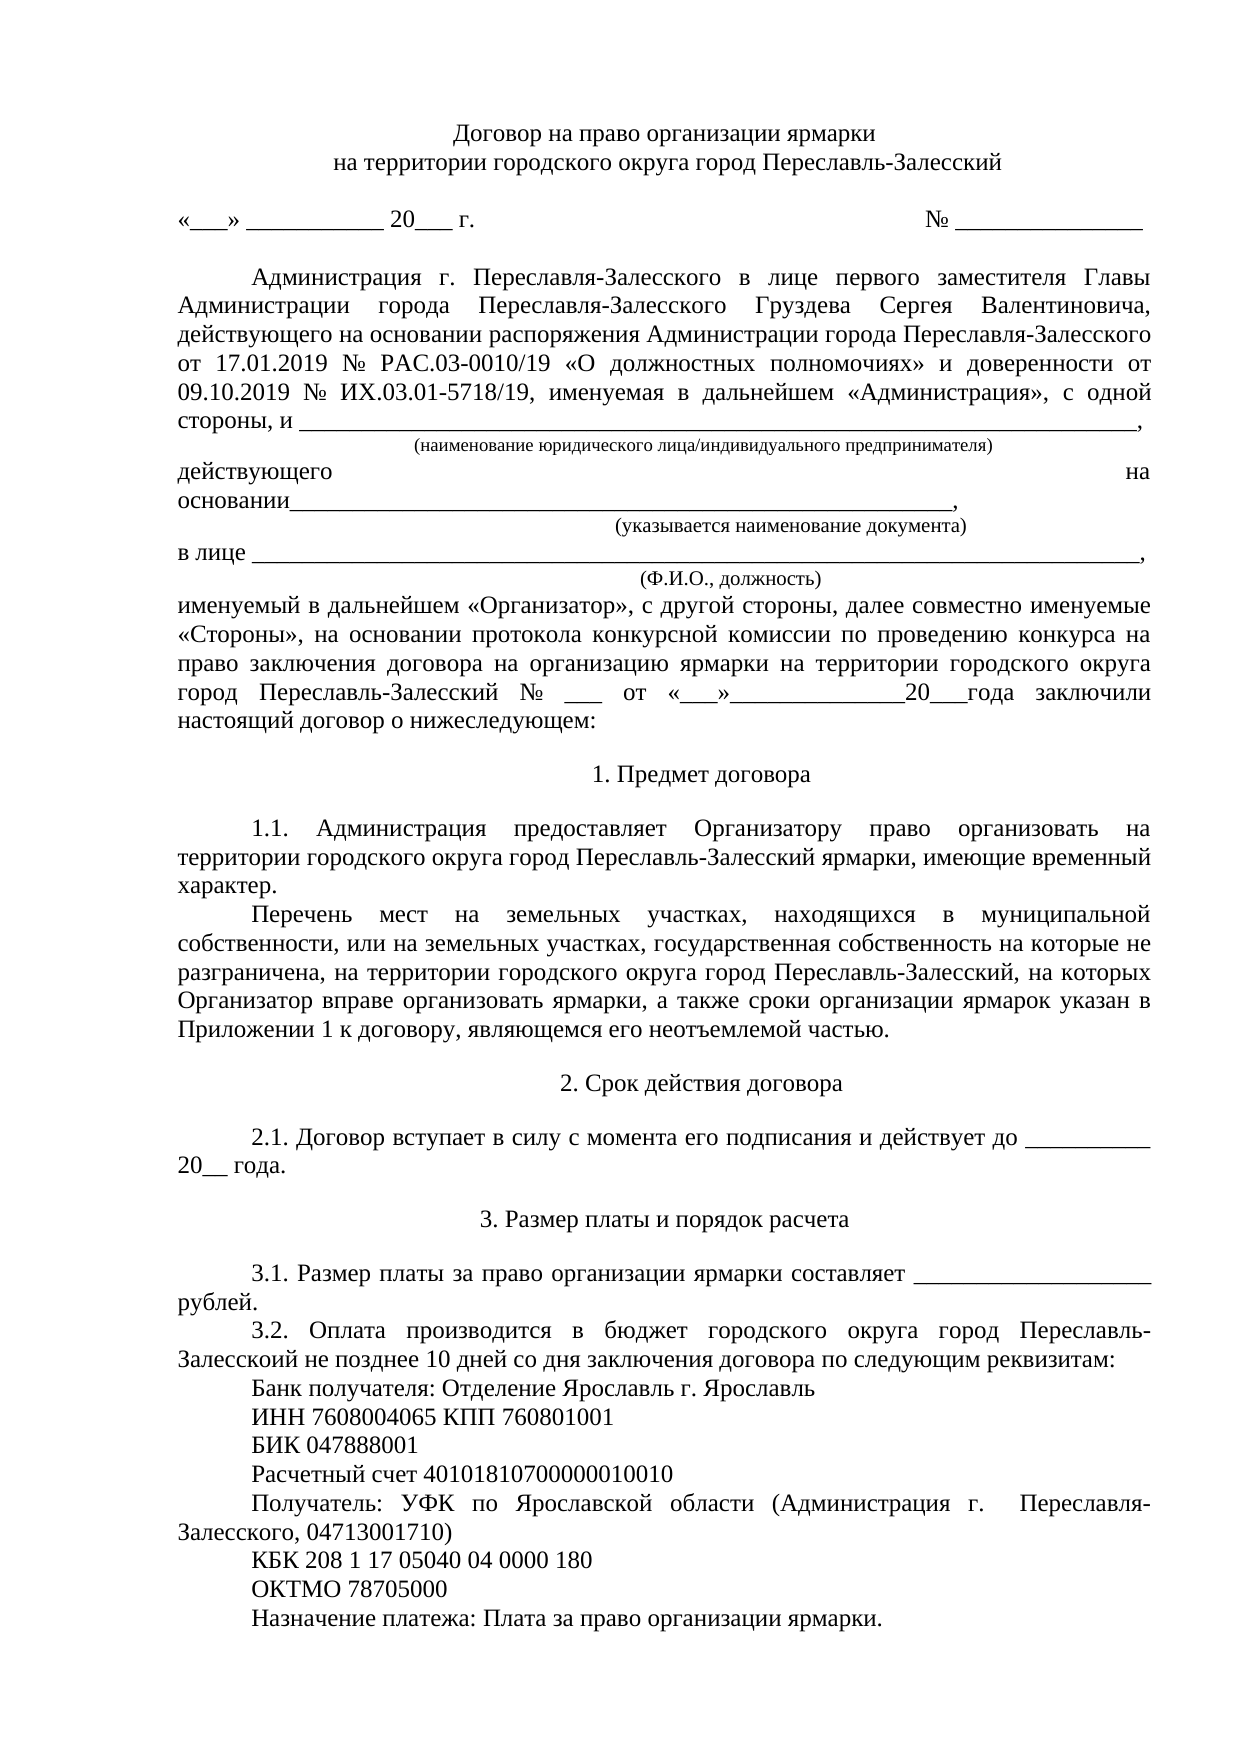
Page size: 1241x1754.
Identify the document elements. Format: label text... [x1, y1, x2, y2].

text именуемый в дальнейшем «Организатор», с другой стороны, далее совместно именуемые «Стороны», на основании протокола конкурсной комиссии по проведению конкурса на право заключения договора на организацию ярмарки на территории городского округа город Переславль-Залесский № ___ от «___»______________20___года заключили настоящий договор о нижеследующем: [177, 590, 1152, 734]
text Администрация г. Переславля-Залесского в лице первого заместителя Главы Администрации города Переславля-Залесского Груздева Сергея Валентиновича, действующего на основании распоряжения Администрации города Переславля-Залесского от 17.01.2019 № РАС.03-0010/19 «О должностных полномочиях» и доверенности от 09.10.2019 № ИХ.03.01-5718/19, именуемая в дальнейшем «Администрация», с одной стороны, и ___________________________________________________________________, [177, 262, 1152, 434]
text Перечень мест на земельных участках, находящихся в муниципальной собственности, или на земельных участках, государственная собственность на которые не разграничена, на территории городского округа город Переславль-Залесский, на которых Организатор вправе организовать ярмарки, а также сроки организации ярмарок указан в Приложении 1 к договору, являющемся его неотъемлемой частью. [177, 899, 1152, 1043]
text 3.1. Размер платы за право организации ярмарки составляет ___________________ рублей. [177, 1258, 1152, 1315]
text (Ф.И.О., должность) [177, 566, 1150, 590]
text ОКТМО 78705000 [177, 1574, 1152, 1603]
text Расчетный счет 40101810700000010010 [177, 1459, 1152, 1488]
text БИК 047888001 [177, 1430, 1152, 1459]
text 2.1. Договор вступает в силу с момента его подписания и действует до __________ 20__ года. [177, 1122, 1152, 1179]
text действующего на основании_____________________________________________________, [177, 456, 1150, 513]
text Банк получателя: Отделение Ярославль г. Ярославль [177, 1373, 1152, 1402]
text 1.1. Администрация предоставляет Организатору право организовать на территории городского округа город Переславль-Залесский ярмарки, имеющие временный характер. [177, 813, 1152, 899]
text Назначение платежа: Плата за право организации ярмарки. [177, 1603, 1152, 1632]
text Договор на право организации ярмарки [177, 118, 1152, 147]
text (наименование юридического лица/индивидуального предпринимателя) [177, 434, 1152, 456]
text Получатель: УФК по Ярославской области (Администрация г. Переславля-Залесского, 04713001710) [177, 1488, 1152, 1545]
text 2. Срок действия договора [177, 1068, 1152, 1097]
text 3. Размер платы и порядок расчета [177, 1204, 1152, 1233]
text 1. Предмет договора [177, 759, 1152, 788]
text КБК 208 1 17 05040 04 0000 180 [177, 1545, 1152, 1574]
text ИНН 7608004065 КПП 760801001 [177, 1402, 1152, 1430]
text на территории городского округа город Переславль-Залесский [177, 147, 1152, 176]
text в лице _______________________________________________________________________, [177, 537, 1150, 566]
text (указывается наименование документа) [177, 513, 1150, 537]
text 3.2. Оплата производится в бюджет городского округа город Переславль-Залесскоий не позднее 10 дней со дня заключения договора по следующим реквизитам: [177, 1315, 1152, 1373]
text «___» ___________ 20___ г. № _______________ [177, 204, 1152, 233]
